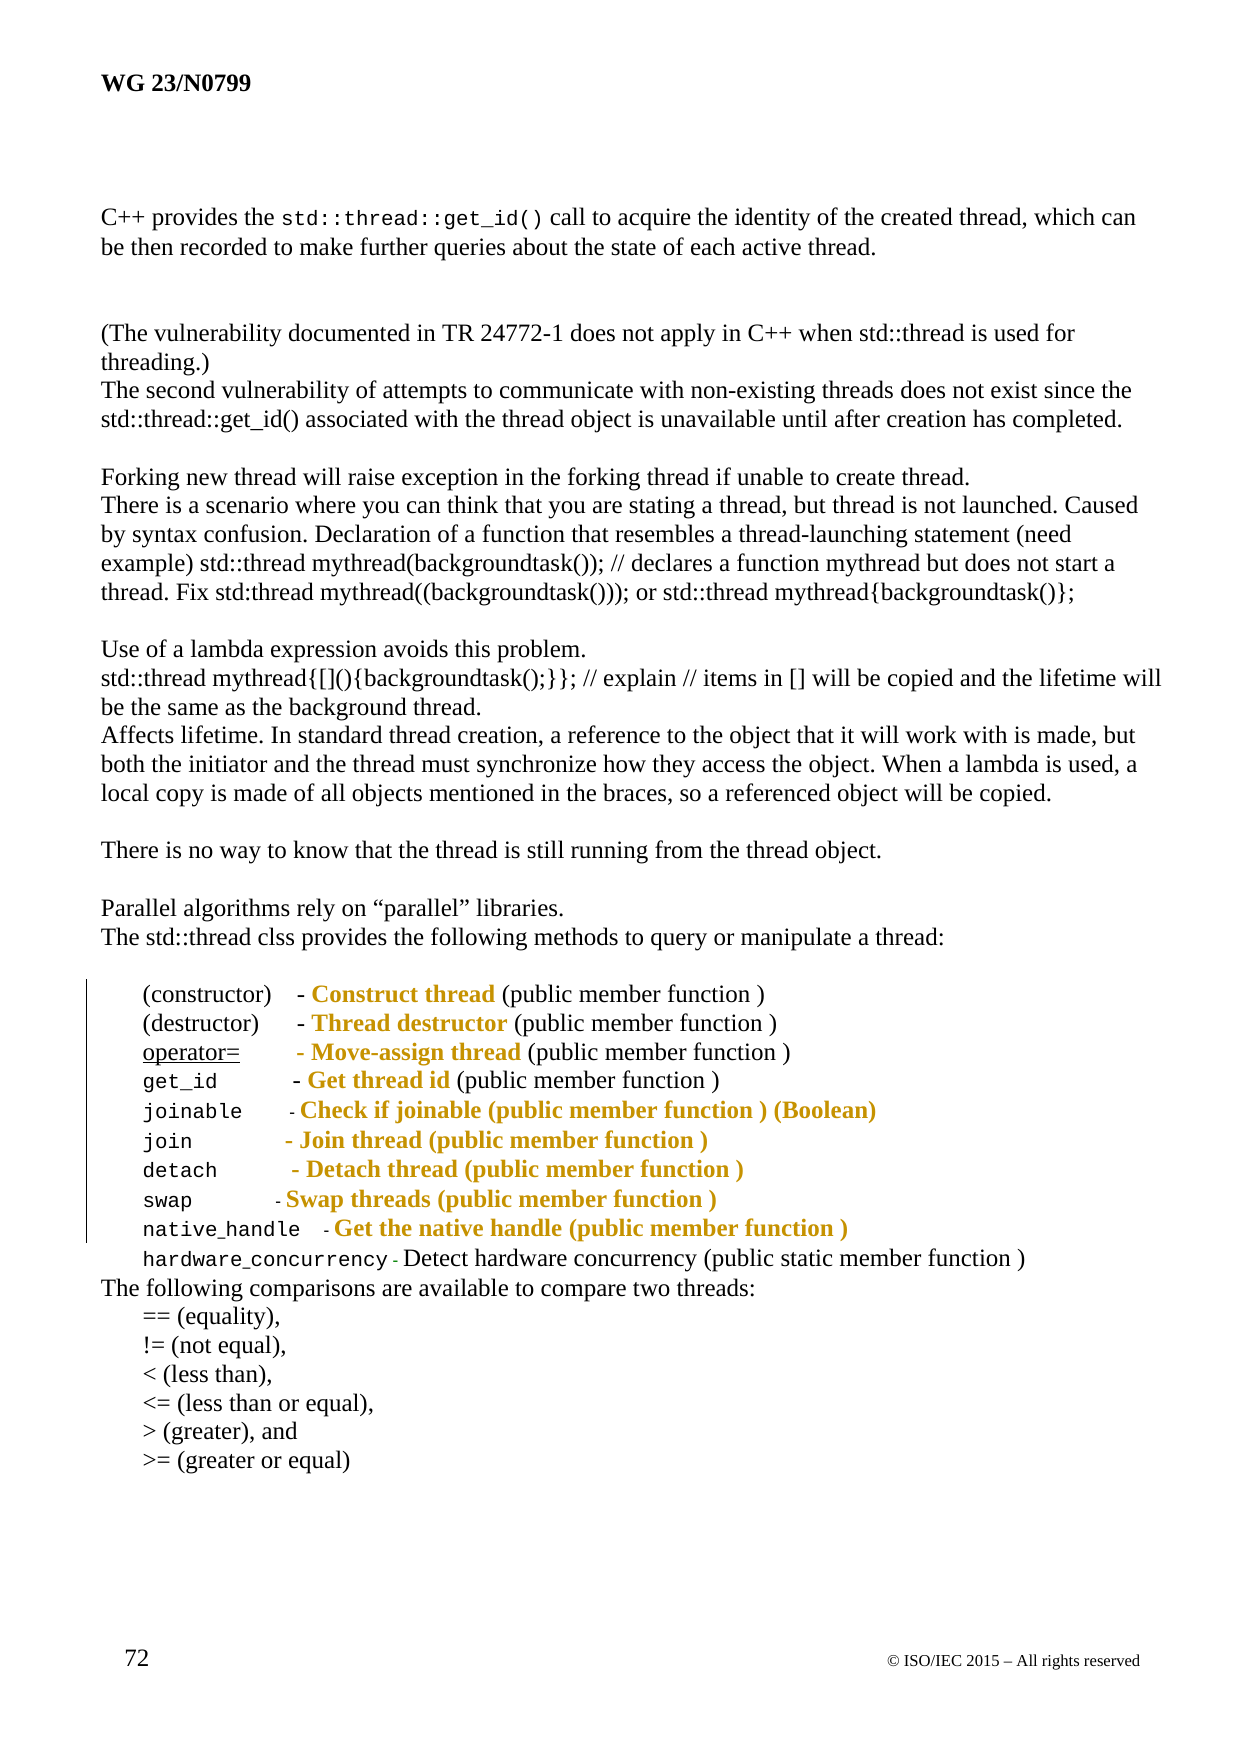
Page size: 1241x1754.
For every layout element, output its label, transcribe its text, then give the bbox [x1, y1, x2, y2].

text The std::thread clss provides the following methods to query or manipulate a thread: [101, 922, 1164, 951]
text == (equality), [142, 1301, 1164, 1330]
text joinable - Check if joinable (public member function ) (Boolean) [142, 1095, 1164, 1125]
text Forking new thread will raise exception in the forking thread if unable to create thread. [101, 462, 1164, 491]
text join - Join thread (public member function ) [142, 1125, 1164, 1154]
text (constructor) - Construct thread (public member function ) [142, 979, 1164, 1008]
text (The vulnerability documented in TR 24772-1 does not apply in C++ when std::thread is used for threading.) [101, 318, 1164, 376]
text std::thread mythread{[](){backgroundtask();}}; // explain // items in [] will be copied and the lifetime will be the same as the background thread. [101, 663, 1164, 721]
text swap - Swap threads (public member function ) [142, 1184, 1164, 1213]
text There is no way to know that the thread is still running from the thread object. [101, 836, 1164, 864]
text >= (greater or equal) [142, 1445, 1164, 1474]
text native_handle - Get the native handle (public member function ) [142, 1213, 1164, 1243]
text != (not equal), [142, 1330, 1164, 1359]
text Use of a lambda expression avoids this problem. [101, 634, 1164, 663]
text hardware_concurrency - Detect hardware concurrency (public static member function ) [142, 1243, 1164, 1273]
text operator= - Move-assign thread (public member function ) [142, 1037, 1164, 1066]
text <= (less than or equal), [142, 1388, 1164, 1416]
text There is a scenario where you can think that you are stating a thread, but thread is not launched. Caused by syntax confusion. Declaration of a function that resembles a thread-launching statement (need example) std::thread mythread(backgroundtask()); // declares a function mythread but does not start a thread. Fix std:thread mythread((backgroundtask())); or std::thread mythread{backgroundtask()}; [101, 491, 1164, 606]
text > (greater), and [142, 1416, 1164, 1445]
text The second vulnerability of attempts to communicate with non-existing threads does not exist since the std::thread::get_id() associated with the thread object is unavailable until after creation has completed. [101, 376, 1164, 433]
text get_id - Get thread id (public member function ) [142, 1066, 1164, 1095]
text < (less than), [142, 1359, 1164, 1388]
text (destructor) - Thread destructor (public member function ) [142, 1008, 1164, 1037]
text detach - Detach thread (public member function ) [142, 1154, 1164, 1184]
text The following comparisons are available to compare two threads: [101, 1273, 1164, 1301]
text C++ provides the std::thread::get_id() call to acquire the identity of the created thread, which can be then recorded to make further queries about the state of each active thread. [101, 202, 1164, 261]
text Affects lifetime. In standard thread creation, a reference to the object that it will work with is made, but both the initiator and the thread must synchronize how they access the object. When a lambda is used, a local copy is made of all objects mentioned in the braces, so a referenced object will be copied. [101, 721, 1164, 807]
text Parallel algorithms rely on “parallel” libraries. [101, 893, 1164, 922]
